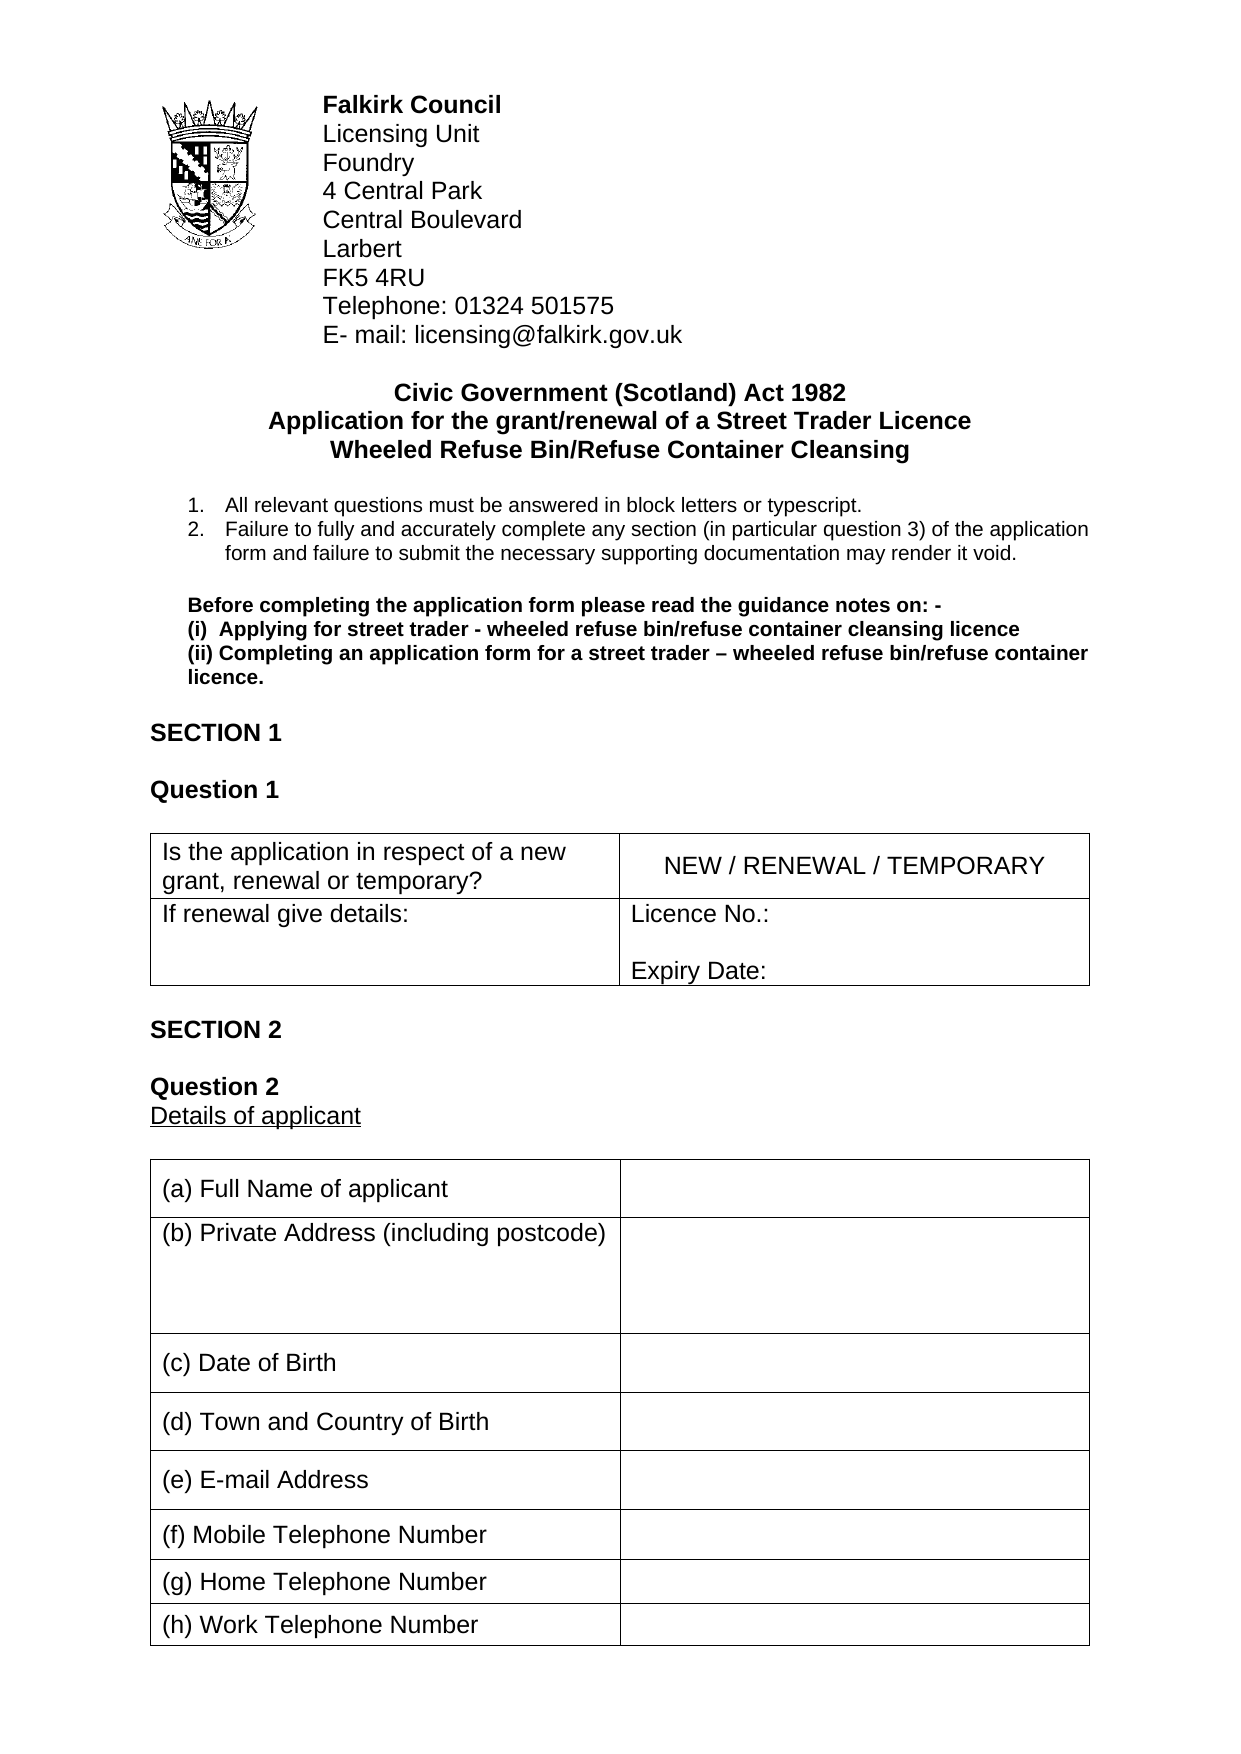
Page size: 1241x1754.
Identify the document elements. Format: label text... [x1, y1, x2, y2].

text Question 2 [150, 1072, 1090, 1101]
table_cell (e) E-mail Address [151, 1451, 620, 1509]
text Question 1 [150, 775, 1090, 804]
list All relevant questions must be answered in block letters or typescript. [187, 492, 1090, 516]
table_cell (f) Mobile Telephone Number [151, 1510, 620, 1559]
text SECTION 2 [150, 1015, 1090, 1043]
table_cell [621, 1451, 1089, 1509]
table_cell (g) Home Telephone Number [151, 1560, 620, 1603]
text Before completing the application form please read the guidance notes on: - [187, 593, 1090, 617]
table_header Is the application in respect of a new grant, renewal or temporary? [151, 834, 619, 898]
table_cell (h) Work Telephone Number [151, 1604, 620, 1645]
table_cell [621, 1393, 1089, 1450]
table_cell (d) Town and Country of Birth [151, 1393, 620, 1450]
text Civic Government (Scotland) Act 1982 [150, 377, 1090, 406]
text (i) Applying for street trader - wheeled refuse bin/refuse container cleansing licence [187, 617, 1090, 641]
table_cell Licence No.: Expiry Date: [620, 899, 1089, 985]
table_cell (b) Private Address (including postcode) [151, 1218, 620, 1333]
table_header [621, 1160, 1089, 1217]
text SECTION 1 [150, 718, 1090, 746]
table_cell [621, 1604, 1089, 1645]
table_header (a) Full Name of applicant [151, 1160, 620, 1217]
text Wheeled Refuse Bin/Refuse Container Cleansing [150, 435, 1090, 464]
text Details of applicant [150, 1101, 1090, 1130]
table_cell (c) Date of Birth [151, 1334, 620, 1392]
table_cell [621, 1334, 1089, 1392]
table_cell [621, 1510, 1089, 1559]
table_cell If renewal give details: [151, 899, 619, 985]
list Failure to fully and accurately complete any section (in particular question 3) of the application form and failure to submit the necessary supporting documentation may render it void. [187, 516, 1090, 564]
table_cell [621, 1560, 1089, 1603]
table_header [150, 90, 311, 349]
text (ii) Completing an application form for a street trader – wheeled refuse bin/refuse container licence. [187, 641, 1090, 689]
text Application for the grant/renewal of a Street Trader Licence [150, 406, 1090, 435]
table_cell [621, 1218, 1089, 1333]
table_header Falkirk Council Licensing Unit Foundry 4 Central Park Central Boulevard Larbert FK5 4RU Telephone: 01324 501575 E- mail: licensing@falkirk.gov.uk [311, 90, 1240, 349]
table_header NEW / RENEWAL / TEMPORARY [620, 834, 1089, 898]
